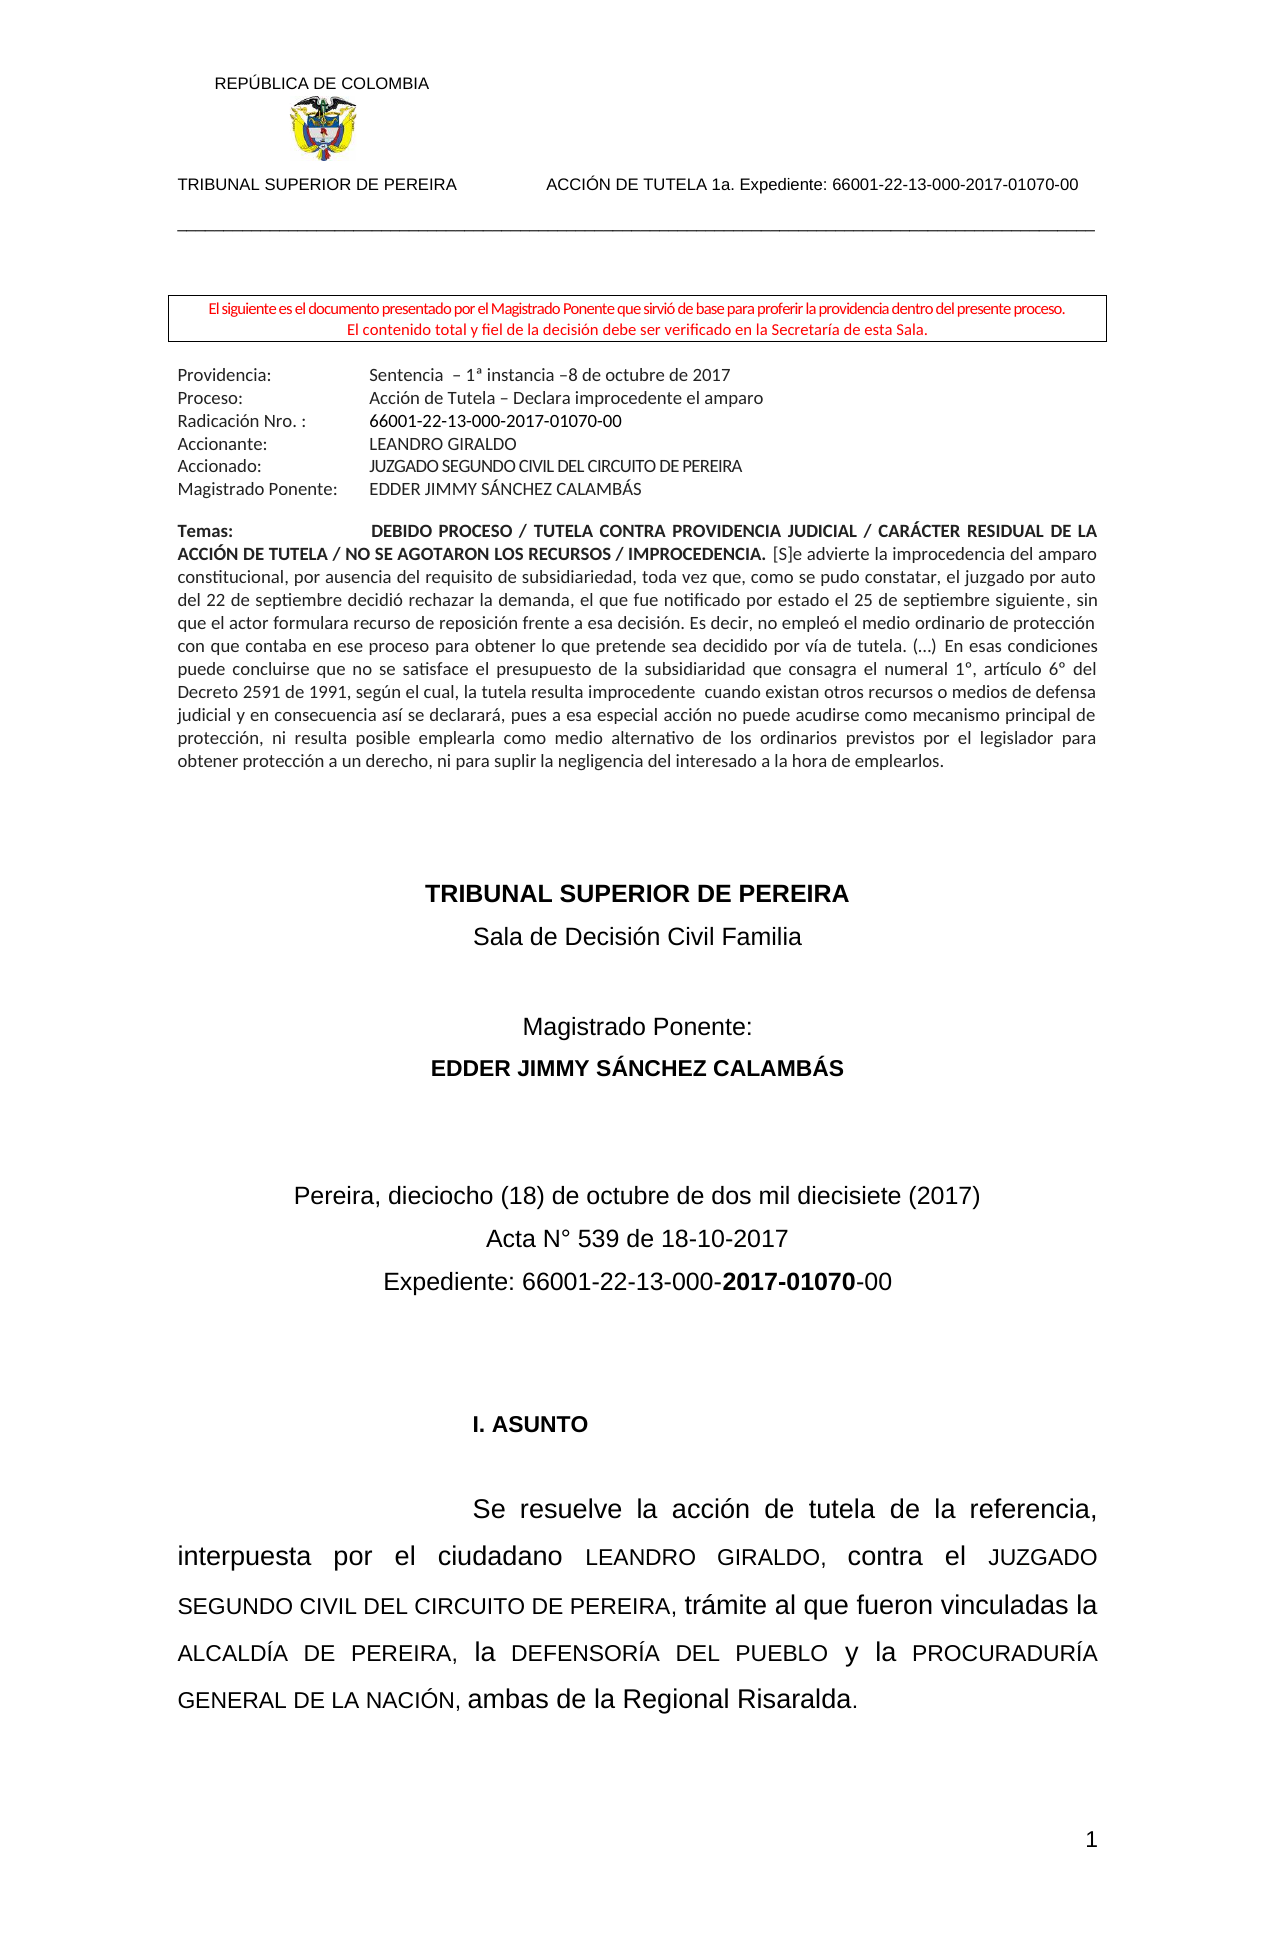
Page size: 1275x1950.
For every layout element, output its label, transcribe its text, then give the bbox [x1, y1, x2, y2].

text Magistrado Ponente: [177, 1012, 1098, 1041]
text Pereira, dieciocho (18) de octubre de dos mil diecisiete (2017) [177, 1181, 1098, 1209]
text Proceso: Acción de Tutela – Declara improcedente el amparo [177, 386, 1098, 409]
text Accionante: LEANDRO GIRALDO [177, 432, 1098, 455]
text Sala de Decisión Civil Familia [177, 922, 1098, 951]
text EDDER JIMMY SÁNCHEZ CALAMBÁS [177, 1055, 1098, 1081]
text El siguiente es el documento presentado por el Magistrado Ponente que sirvió de base para proferir la providencia dentro del presente proceso. [169, 296, 1106, 316]
text Expediente: 66001-22-13-000-2017-01070-00 [177, 1267, 1098, 1296]
text Temas: DEBIDO PROCESO / TUTELA CONTRA PROVIDENCIA JUDICIAL / CARÁCTER RESIDUAL DE LA ACCIÓN DE TUTELA / NO SE AGOTARON LOS RECURSOS / IMPROCEDENCIA. [S]e advierte la improcedencia del amparo constitucional, por ausencia del requisito de subsidiariedad, toda vez que, como se pudo constatar, el juzgado por auto del 22 de septiembre decidió rechazar la demanda, el que fue notificado por estado el 25 de septiembre siguiente, sin que el actor formulara recurso de reposición frente a esa decisión. Es decir, no empleó el medio ordinario de protección con que contaba en ese proceso para obtener lo que pretende sea decidido por vía de tutela. (…) En esas condiciones puede concluirse que no se satisface el presupuesto de la subsidiaridad que consagra el numeral 1º, artículo 6º del Decreto 2591 de 1991, según el cual, la tutela resulta improcedente cuando existan otros recursos o medios de defensa judicial y en consecuencia así se declarará, pues a esa especial acción no puede acudirse como mecanismo principal de protección, ni resulta posible emplearla como medio alternativo de los ordinarios previstos por el legislador para obtener protección a un derecho, ni para suplir la negligencia del interesado a la hora de emplearlos. [177, 520, 1098, 772]
text El contenido total y fiel de la decisión debe ser verificado en la Secretaría de esta Sala. [169, 316, 1106, 341]
text Se resuelve la acción de tutela de la referencia, interpuesta por el ciudadano LEANDRO GIRALDO, contra el JUZGADO SEGUNDO CIVIL DEL CIRCUITO DE PEREIRA, trámite al que fueron vinculadas la ALCALDÍA DE PEREIRA, la DEFENSORÍA DEL PUEBLO y la PROCURADURÍA GENERAL DE LA NACIÓN, ambas de la Regional Risaralda. [177, 1493, 1098, 1714]
picture [289, 96, 357, 161]
text Acta N° 539 de 18-10-2017 [177, 1224, 1098, 1253]
text I. ASUNTO [310, 1411, 1098, 1437]
text Accionado: JUZGADO SEGUNDO CIVIL DEL CIRCUITO DE PEREIRA [177, 455, 1098, 478]
text Magistrado Ponente: EDDER JIMMY SÁNCHEZ CALAMBÁS [177, 478, 1098, 501]
text TRIBUNAL SUPERIOR DE PEREIRA [177, 879, 1098, 908]
text Radicación Nro. : 66001-22-13-000-2017-01070-00 [177, 409, 1098, 432]
text Providencia: Sentencia – 1ª instancia –8 de octubre de 2017 [177, 363, 1098, 386]
